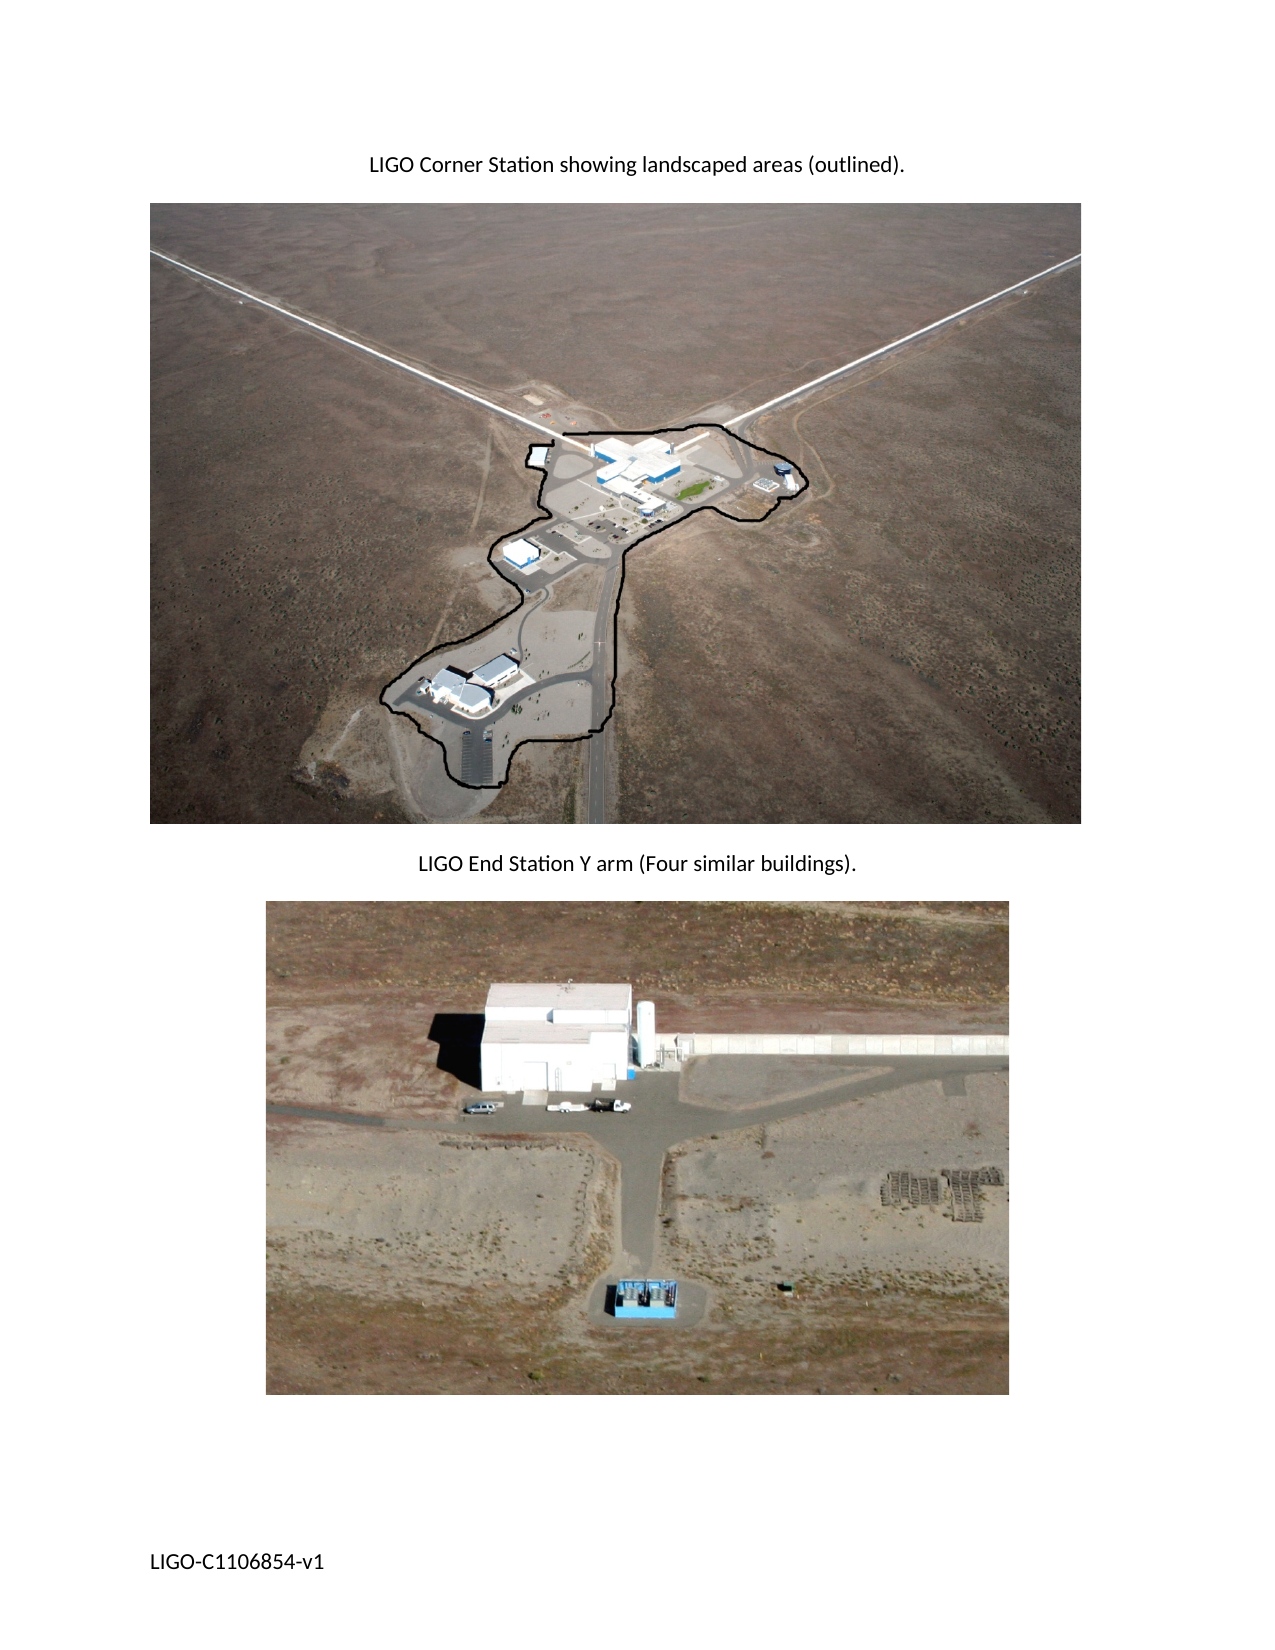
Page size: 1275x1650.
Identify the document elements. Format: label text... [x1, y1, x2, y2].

picture [150, 203, 1082, 824]
picture [265, 901, 1010, 1395]
text LIGO End Station Y arm (Four similar buildings). [150, 849, 1125, 877]
text LIGO Corner Station showing landscaped areas (outlined). [150, 150, 1125, 178]
